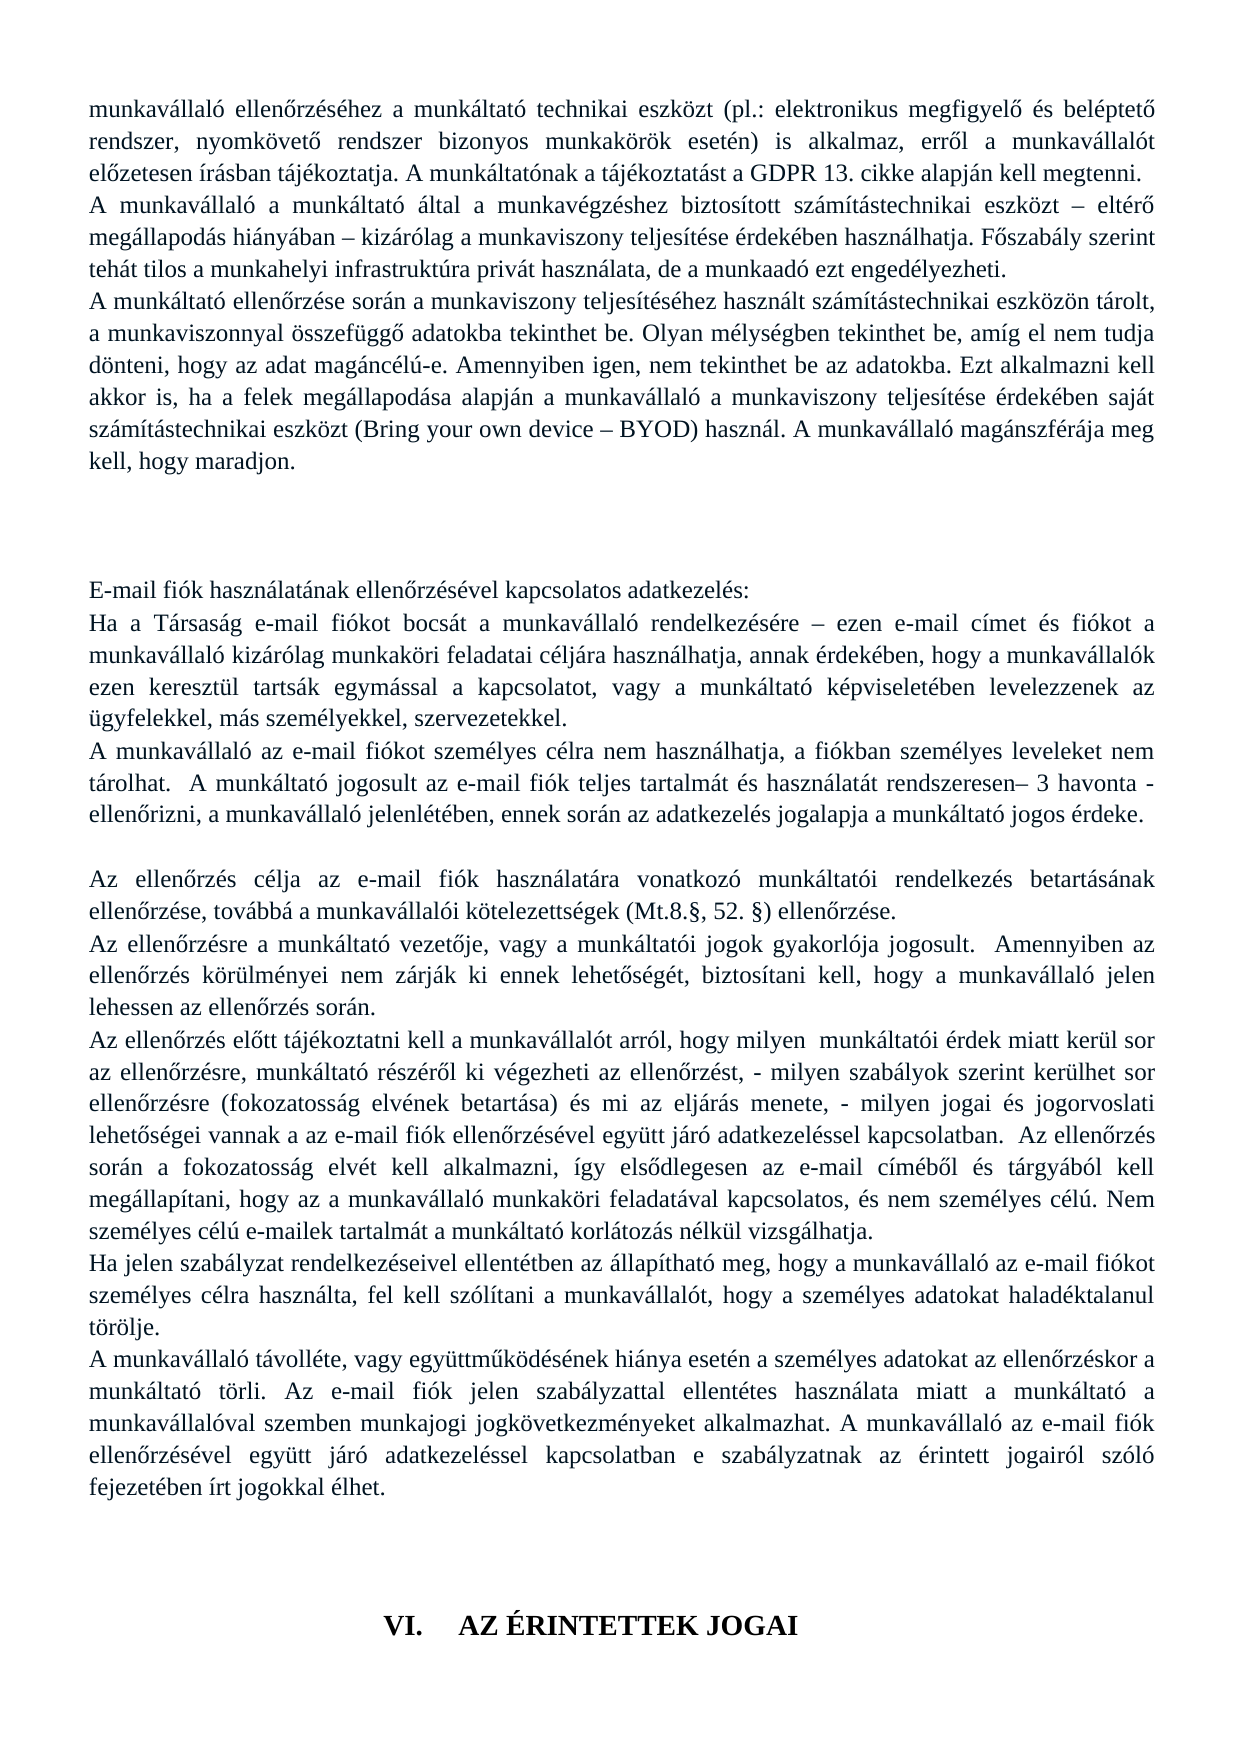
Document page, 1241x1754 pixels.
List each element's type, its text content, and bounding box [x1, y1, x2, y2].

text A munkavállaló a munkáltató által a munkavégzéshez biztosított számítástechnikai eszközt – eltérő megállapodás hiányában – kizárólag a munkaviszony teljesítése érdekében használhatja. Főszabály szerint tehát tilos a munkahelyi infrastruktúra privát használata, de a munkaadó ezt engedélyezheti. [88, 190, 1156, 283]
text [88, 94, 1156, 187]
text Az ellenőrzés célja az e-mail fiók használatára vonatkozó munkáltatói rendelkezés betartásának ellenőrzése, továbbá a munkavállalói kötelezettségek (Mt.8.§, 52. §) ellenőrzése. [89, 864, 1156, 925]
text A munkavállaló az e-mail fiókot személyes célra nem használhatja, a fiókban személyes leveleket nem tárolhat. A munkáltató jogosult az e-mail fiók teljes tartalmát és használatát rendszeresen– 3 havonta - ellenőrizni, a munkavállaló jelenlétében, ennek során az adatkezelés jogalapja a munkáltató jogos érdeke. [88, 736, 1156, 828]
text Ha a Társaság e-mail fiókot bocsát a munkavállaló rendelkezésére – ezen e-mail címet és fiókot a munkavállaló kizárólag munkaköri feladatai céljára használhatja, annak érdekében, hogy a munkavállalók ezen keresztül tartsák egymással a kapcsolatot, vagy a munkáltató képviseletében levelezzenek az ügyfelekkel, más személyekkel, szervezetekkel. [88, 608, 1156, 732]
text Az ellenőrzésre a munkáltató vezetője, vagy a munkáltatói jogok gyakorlója jogosult. Amennyiben az ellenőrzés körülményei nem zárják ki ennek lehetőségét, biztosítani kell, hogy a munkavállaló jelen lehessen az ellenőrzés során. [88, 929, 1156, 1021]
text E-mail fiók használatának ellenőrzésével kapcsolatos adatkezelés: [88, 575, 1156, 604]
list AZ ÉRINTETTEK JOGAI [15, 1608, 1167, 1642]
text A munkáltató ellenőrzése során a munkaviszony teljesítéséhez használt számítástechnikai eszközön tárolt, a munkaviszonnyal összefüggő adatokba tekinthet be. Olyan mélységben tekinthet be, amíg el nem tudja dönteni, hogy az adat magáncélú-e. Amennyiben igen, nem tekinthet be az adatokba. Ezt alkalmazni kell akkor is, ha a felek megállapodása alapján a munkavállaló a munkaviszony teljesítése érdekében saját számítástechnikai eszközt (Bring your own device – BYOD) használ. A munkavállaló magánszférája meg kell, hogy maradjon. [88, 286, 1156, 474]
text A munkavállaló távolléte, vagy együttműködésének hiánya esetén a személyes adatokat az ellenőrzéskor a munkáltató törli. Az e-mail fiók jelen szabályzattal ellentétes használata miatt a munkáltató a munkavállalóval szemben munkajogi jogkövetkezményeket alkalmazhat. A munkavállaló az e-mail fiók ellenőrzésével együtt járó adatkezeléssel kapcsolatban e szabályzatnak az érintett jogairól szóló fejezetében írt jogokkal élhet. [88, 1344, 1156, 1501]
text Az ellenőrzés előtt tájékoztatni kell a munkavállalót arról, hogy milyen munkáltatói érdek miatt kerül sor az ellenőrzésre, munkáltató részéről ki végezheti az ellenőrzést, - milyen szabályok szerint kerülhet sor ellenőrzésre (fokozatosság elvének betartása) és mi az eljárás menete, - milyen jogai és jogorvoslati lehetőségei vannak a az e-mail fiók ellenőrzésével együtt járó adatkezeléssel kapcsolatban. Az ellenőrzés során a fokozatosság elvét kell alkalmazni, így elsődlegesen az e-mail címéből és tárgyából kell megállapítani, hogy az a munkavállaló munkaköri feladatával kapcsolatos, és nem személyes célú. Nem személyes célú e-mailek tartalmát a munkáltató korlátozás nélkül vizsgálhatja. [88, 1025, 1156, 1245]
text Ha jelen szabályzat rendelkezéseivel ellentétben az állapítható meg, hogy a munkavállaló az e-mail fiókot személyes célra használta, fel kell szólítani a munkavállalót, hogy a személyes adatokat haladéktalanul törölje. [88, 1248, 1156, 1341]
